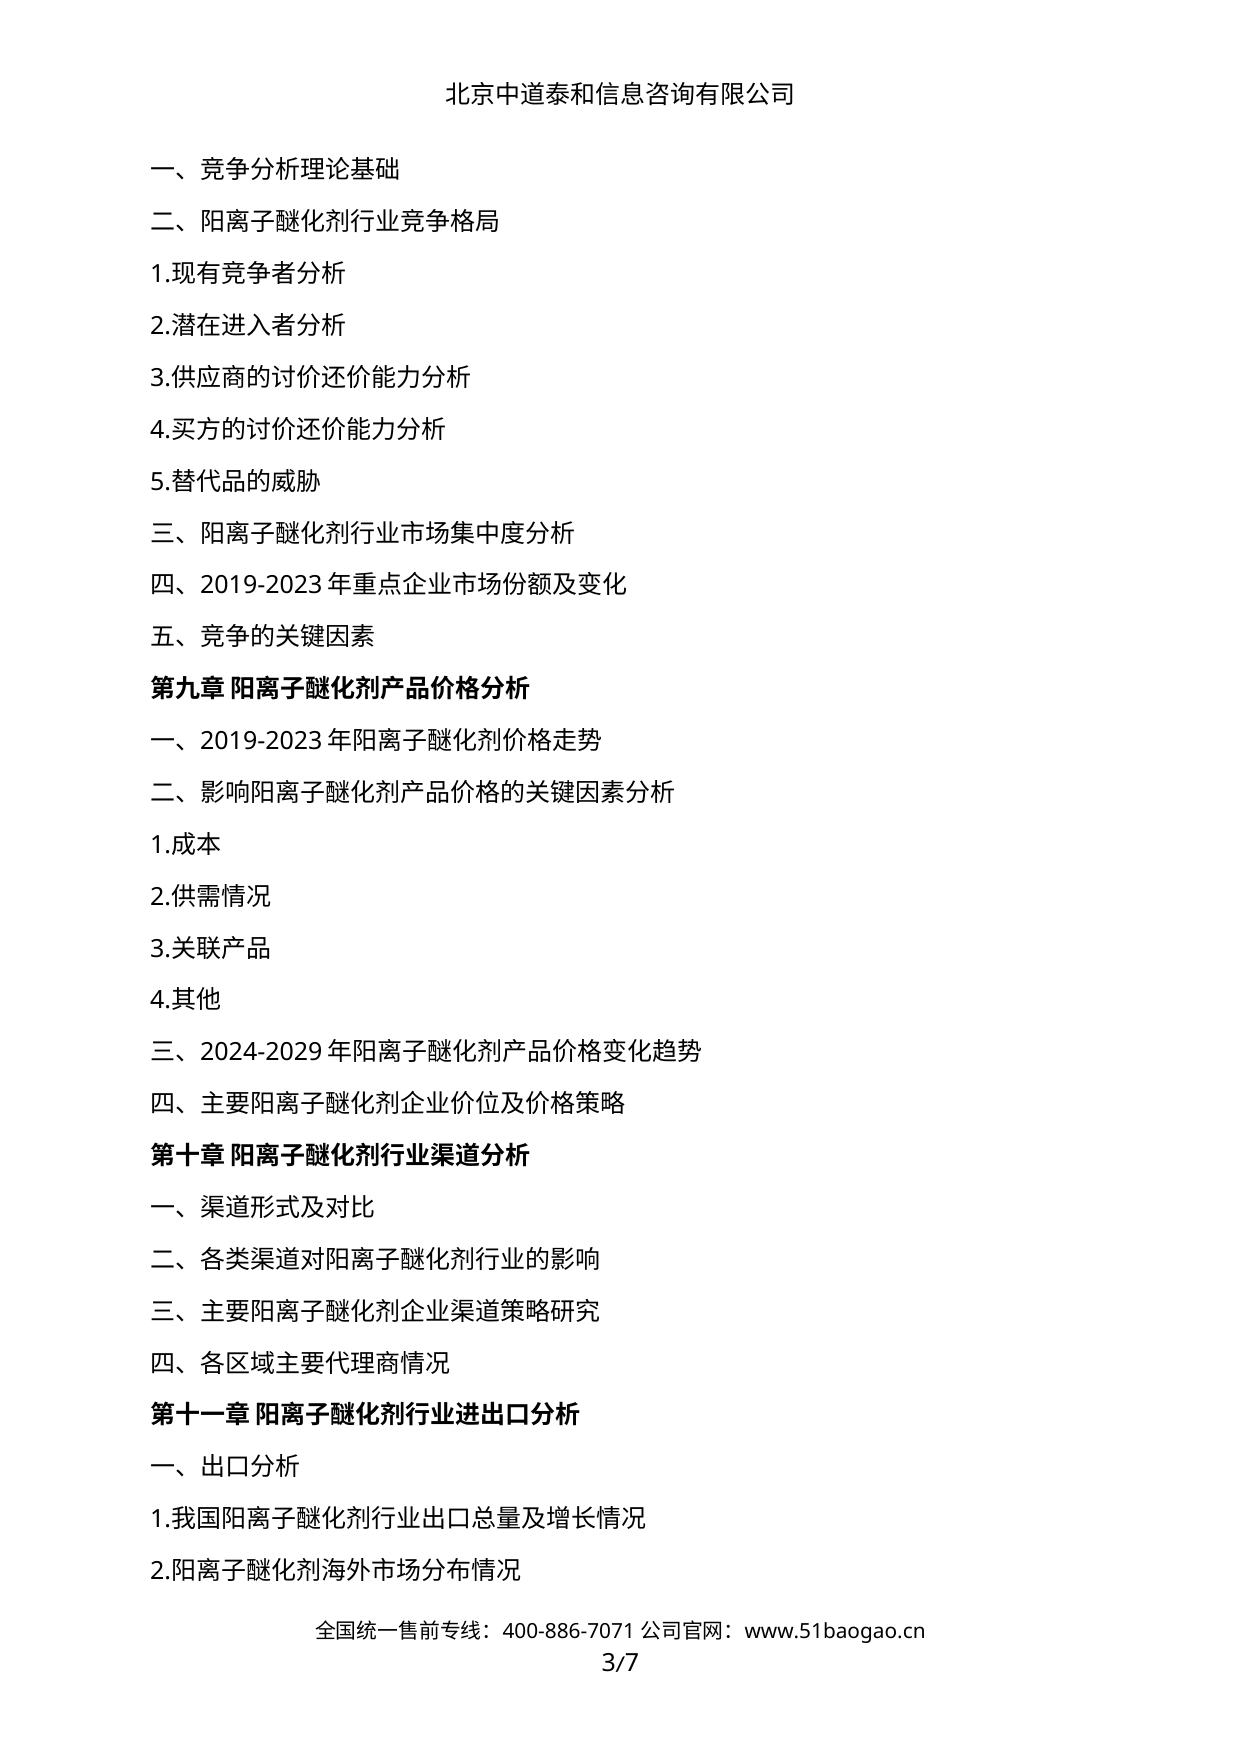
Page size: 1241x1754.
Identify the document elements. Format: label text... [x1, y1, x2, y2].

text 二、阳离子醚化剂行业竞争格局 [150, 202, 1090, 238]
text 三、主要阳离子醚化剂企业渠道策略研究 [150, 1291, 1090, 1327]
text 二、影响阳离子醚化剂产品价格的关键因素分析 [150, 772, 1090, 809]
text 5.替代品的威胁 [150, 461, 1090, 497]
text 一、2019-2023年阳离子醚化剂价格走势 [150, 721, 1090, 757]
text 一、竞争分析理论基础 [150, 150, 1090, 186]
text 四、主要阳离子醚化剂企业价位及价格策略 [150, 1084, 1090, 1120]
text 1.现有竞争者分析 [150, 254, 1090, 290]
text 第十章 阳离子醚化剂行业渠道分析 [150, 1136, 1090, 1172]
text 1.成本 [150, 824, 1090, 861]
text 五、竞争的关键因素 [150, 617, 1090, 653]
text 三、2024-2029年阳离子醚化剂产品价格变化趋势 [150, 1032, 1090, 1068]
text 2.供需情况 [150, 876, 1090, 912]
text 四、各区域主要代理商情况 [150, 1343, 1090, 1379]
text 4.其他 [150, 980, 1090, 1016]
text 第九章 阳离子醚化剂产品价格分析 [150, 669, 1090, 705]
text 2.潜在进入者分析 [150, 306, 1090, 342]
text 一、渠道形式及对比 [150, 1187, 1090, 1224]
text 1.我国阳离子醚化剂行业出口总量及增长情况 [150, 1499, 1090, 1535]
text 二、各类渠道对阳离子醚化剂行业的影响 [150, 1239, 1090, 1276]
text 3.关联产品 [150, 928, 1090, 964]
text 四、2019-2023年重点企业市场份额及变化 [150, 565, 1090, 601]
text 一、出口分析 [150, 1447, 1090, 1483]
text 3.供应商的讨价还价能力分析 [150, 357, 1090, 394]
text 第十一章 阳离子醚化剂行业进出口分析 [150, 1395, 1090, 1431]
text 三、阳离子醚化剂行业市场集中度分析 [150, 513, 1090, 549]
text 2.阳离子醚化剂海外市场分布情况 [150, 1551, 1090, 1587]
text 4.买方的讨价还价能力分析 [150, 409, 1090, 446]
